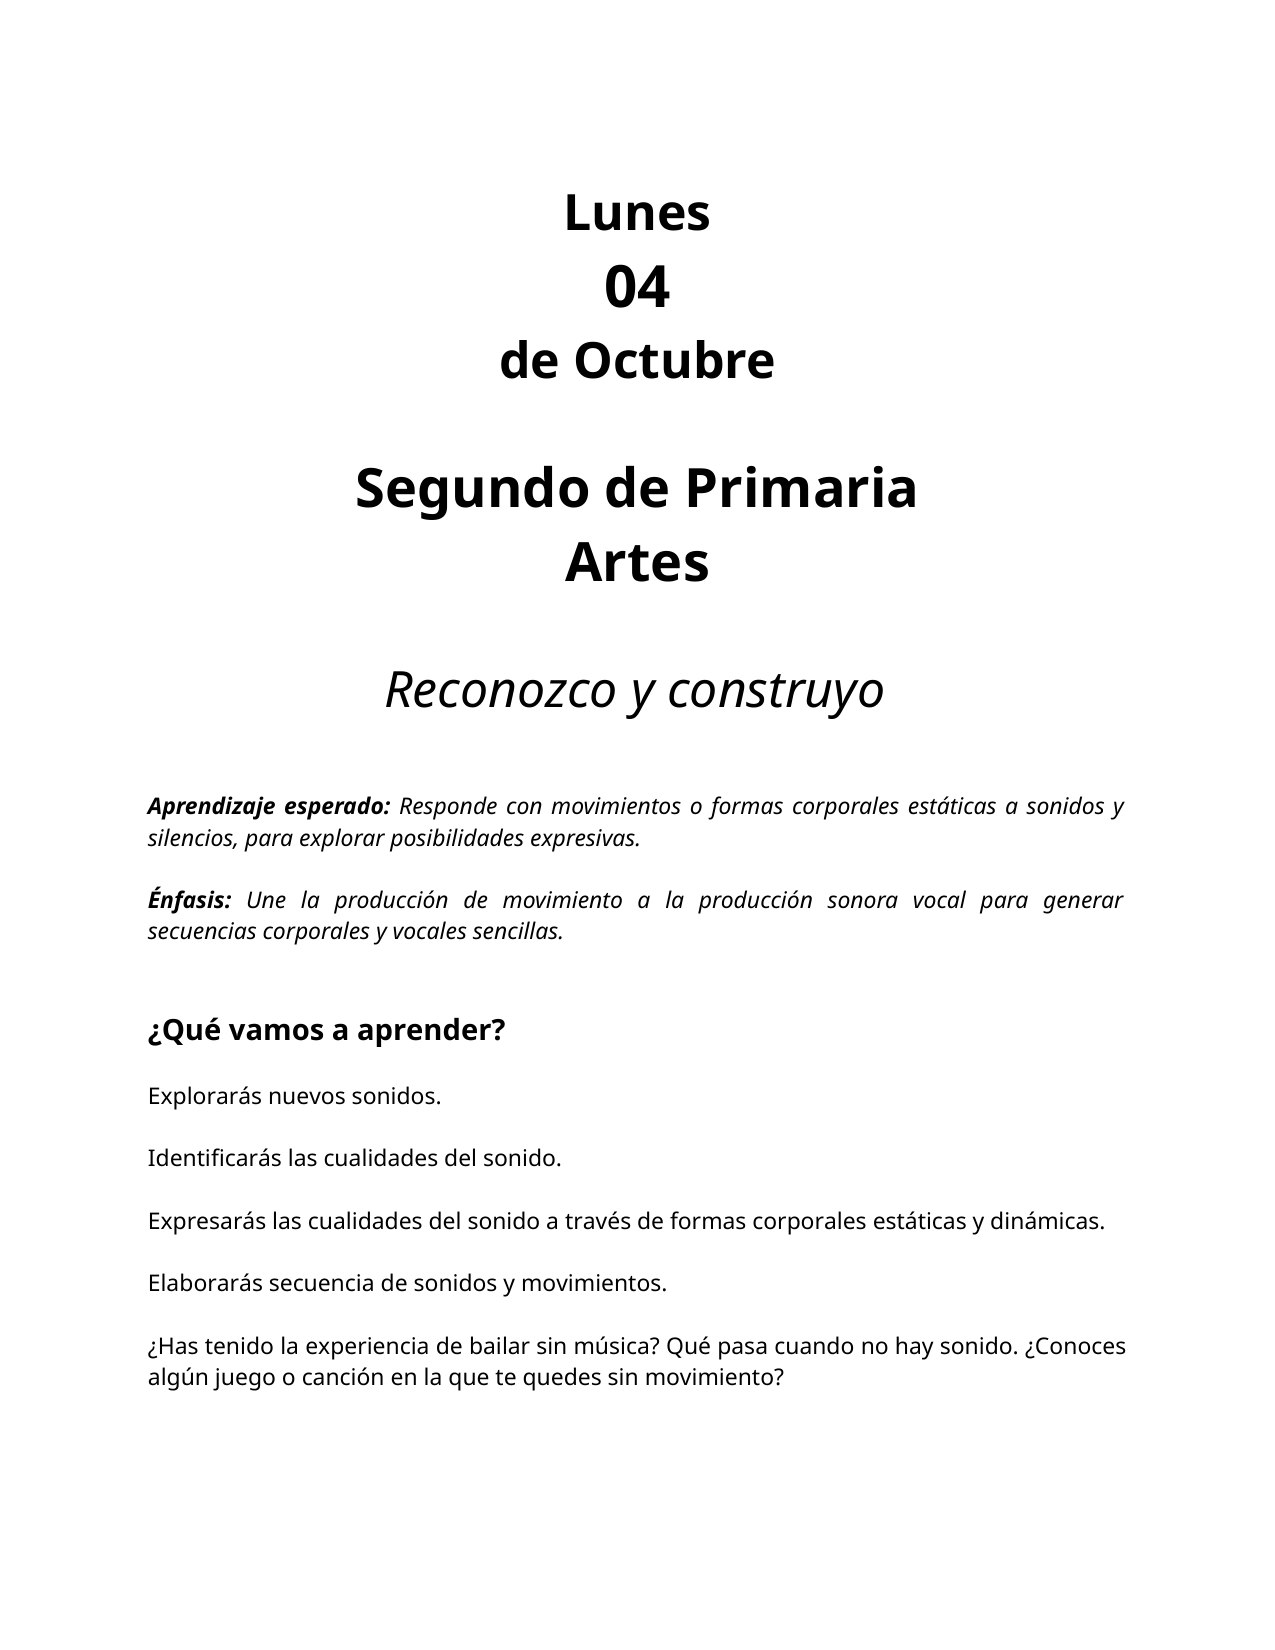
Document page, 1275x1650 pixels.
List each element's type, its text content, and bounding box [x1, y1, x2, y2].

text Identificarás las cualidades del sonido. [148, 1142, 1127, 1174]
text Énfasis: Une la producción de movimiento a la producción sonora vocal para generar secuencias corporales y vocales sencillas. [148, 884, 1127, 946]
text Artes [148, 523, 1127, 597]
text de Octubre [148, 325, 1127, 393]
text Lunes [148, 177, 1127, 245]
text Elaborarás secuencia de sonidos y movimientos. [148, 1267, 1127, 1299]
text ¿Qué vamos a aprender? [148, 1009, 1127, 1049]
text 04 [148, 245, 1127, 325]
text Segundo de Primaria [148, 450, 1127, 523]
text Aprendizaje esperado: Responde con movimientos o formas corporales estáticas a sonidos y silencios, para explorar posibilidades expresivas. [148, 790, 1127, 853]
text Reconozco y construyo [148, 654, 1127, 722]
text Explorarás nuevos sonidos. [148, 1080, 1127, 1111]
text ¿Has tenido la experiencia de bailar sin música? Qué pasa cuando no hay sonido. ¿Conoces algún juego o canción en la que te quedes sin movimiento? [148, 1330, 1127, 1392]
text Expresarás las cualidades del sonido a través de formas corporales estáticas y dinámicas. [148, 1205, 1127, 1236]
